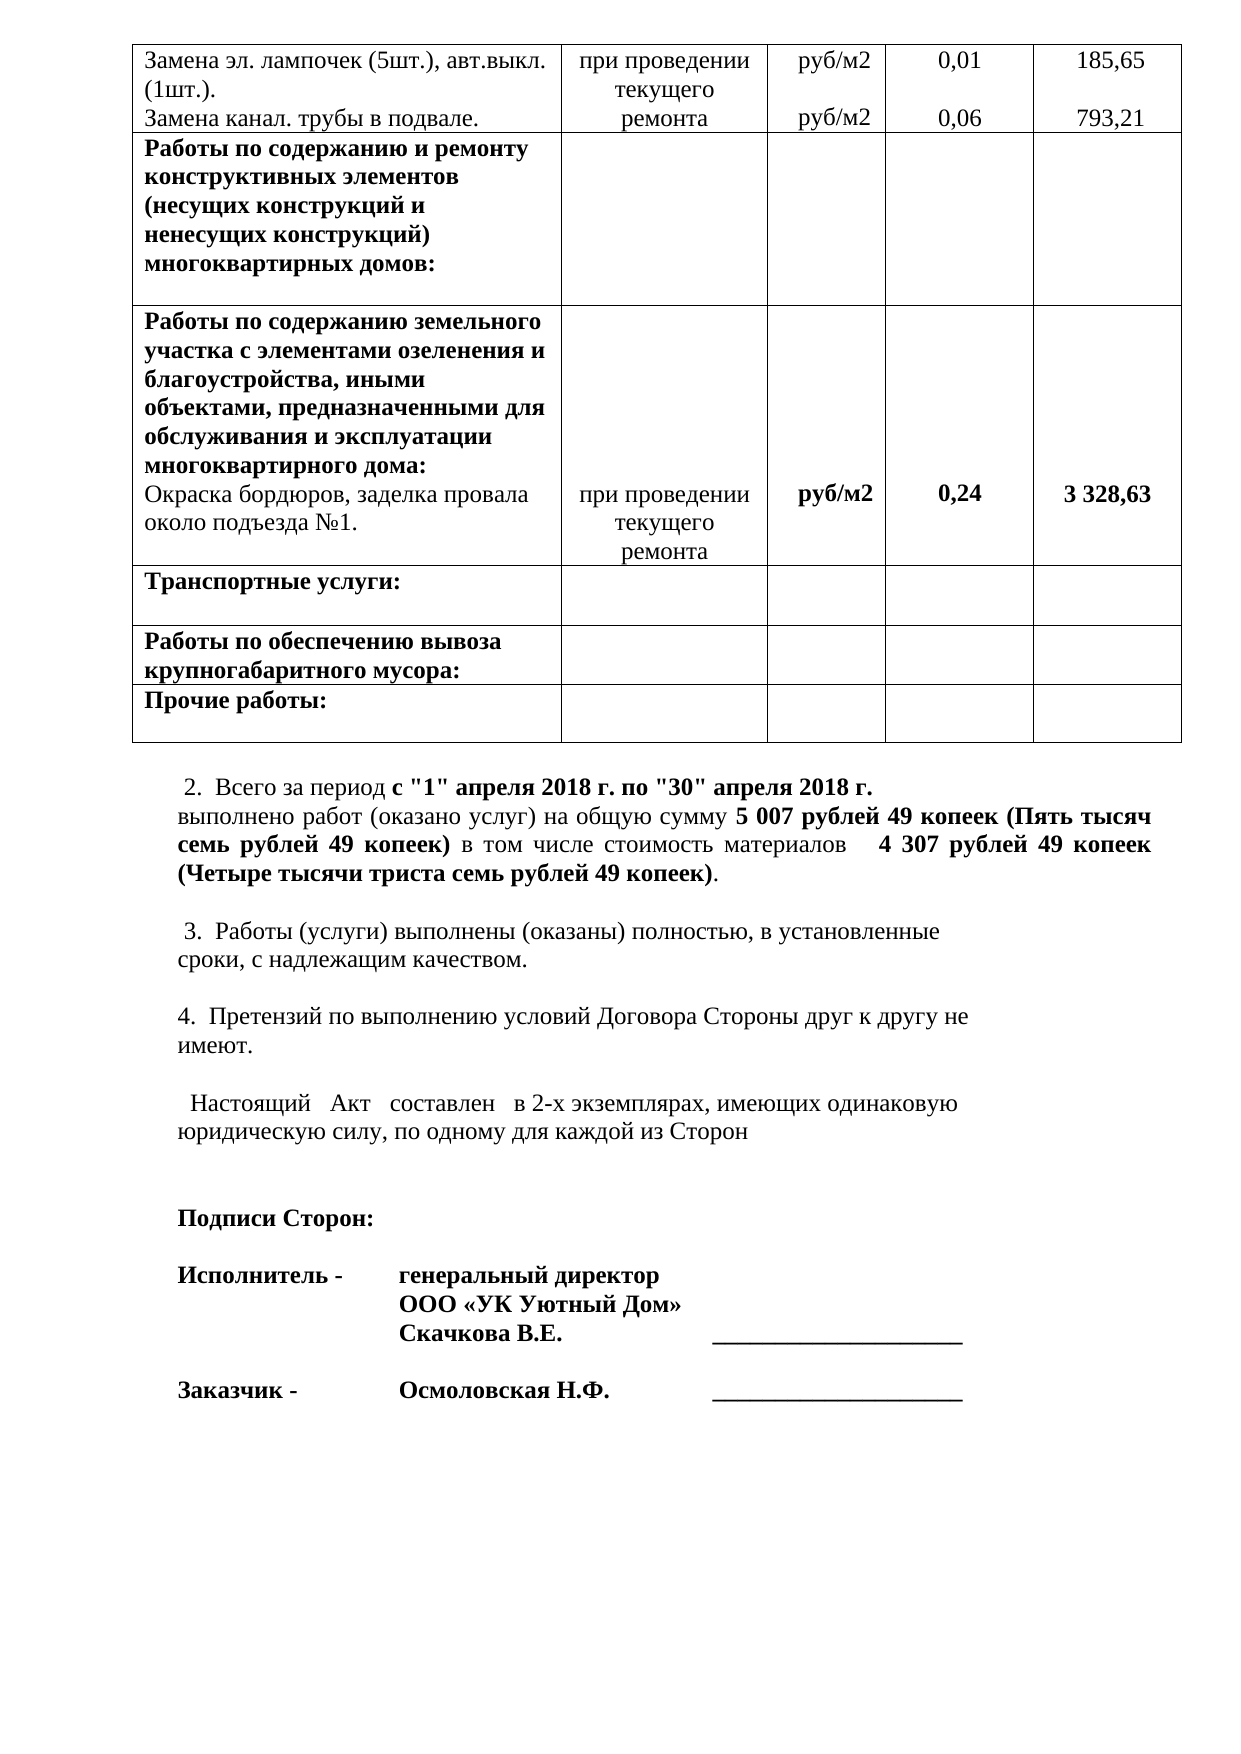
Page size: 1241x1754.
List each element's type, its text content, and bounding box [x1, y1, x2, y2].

text Настоящий Акт составлен в 2-х экземплярах, имеющих одинаковую [177, 1088, 1152, 1116]
table_cell [1034, 685, 1181, 742]
table_cell [562, 626, 767, 684]
table_cell [886, 133, 1033, 305]
table_cell Работы по содержанию земельного участка с элементами озеленения и благоустройства, иными объектами, предназначенными для обслуживания и эксплуатации многоквартирного дома: Окраска бордюров, заделка провала около подъезда №1. [133, 306, 561, 565]
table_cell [1034, 45, 1181, 132]
table_cell [768, 133, 885, 305]
table_cell [886, 566, 1033, 625]
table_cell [133, 45, 561, 132]
text Исполнитель - генеральный директор [177, 1260, 1152, 1289]
table_cell [1034, 133, 1181, 305]
table_cell Работы по обеспечению вывоза крупногабаритного мусора: [133, 626, 561, 684]
table_cell [768, 685, 885, 742]
table_cell [1034, 626, 1181, 684]
table_cell [886, 626, 1033, 684]
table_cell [768, 45, 885, 132]
text Подписи Сторон: [177, 1203, 1152, 1231]
table_cell [768, 626, 885, 684]
table_cell руб/м2 [768, 306, 885, 565]
text имеют. [177, 1030, 1152, 1059]
table_cell 0,24 [886, 306, 1033, 565]
table_cell [562, 685, 767, 742]
text ООО «УК Уютный Дом» [251, 1289, 1152, 1318]
text 4. Претензий по выполнению условий Договора Стороны друг к другу не [177, 1001, 1152, 1030]
table_cell Прочие работы: [133, 685, 561, 742]
text Скачкова В.Е. ____________________ [251, 1318, 1152, 1346]
text Заказчик - Осмоловская Н.Ф. ____________________ [177, 1375, 1152, 1404]
table_cell [768, 566, 885, 625]
table_cell [562, 566, 767, 625]
table_cell [562, 133, 767, 305]
text выполнено работ (оказано услуг) на общую сумму 5 007 рублей 49 копеек (Пять тысяч семь рублей 49 копеек) в том числе стоимость материалов 4 307 рублей 49 копеек (Четыре тысячи триста семь рублей 49 копеек). [177, 801, 1152, 887]
table_cell 3 328,63 [1034, 306, 1181, 565]
table_cell при проведении текущего ремонта [562, 306, 767, 565]
text 2. Всего за период с "1" апреля 2018 г. по "30" апреля 2018 г. [177, 772, 1152, 801]
text сроки, с надлежащим качеством. [177, 944, 1152, 973]
table_cell Транспортные услуги: [133, 566, 561, 625]
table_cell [562, 45, 767, 132]
text 3. Работы (услуги) выполнены (оказаны) полностью, в установленные [177, 916, 1152, 944]
table_cell 0,12 0,05 0,01 0,06 [886, 45, 1033, 132]
text юридическую силу, по одному для каждой из Сторон [177, 1116, 1152, 1145]
table_cell [886, 685, 1033, 742]
table_cell Работы по содержанию и ремонту конструктивных элементов (несущих конструкций и ненесущих конструкций) многоквартирных домов: [133, 133, 561, 305]
table_cell [1034, 566, 1181, 625]
